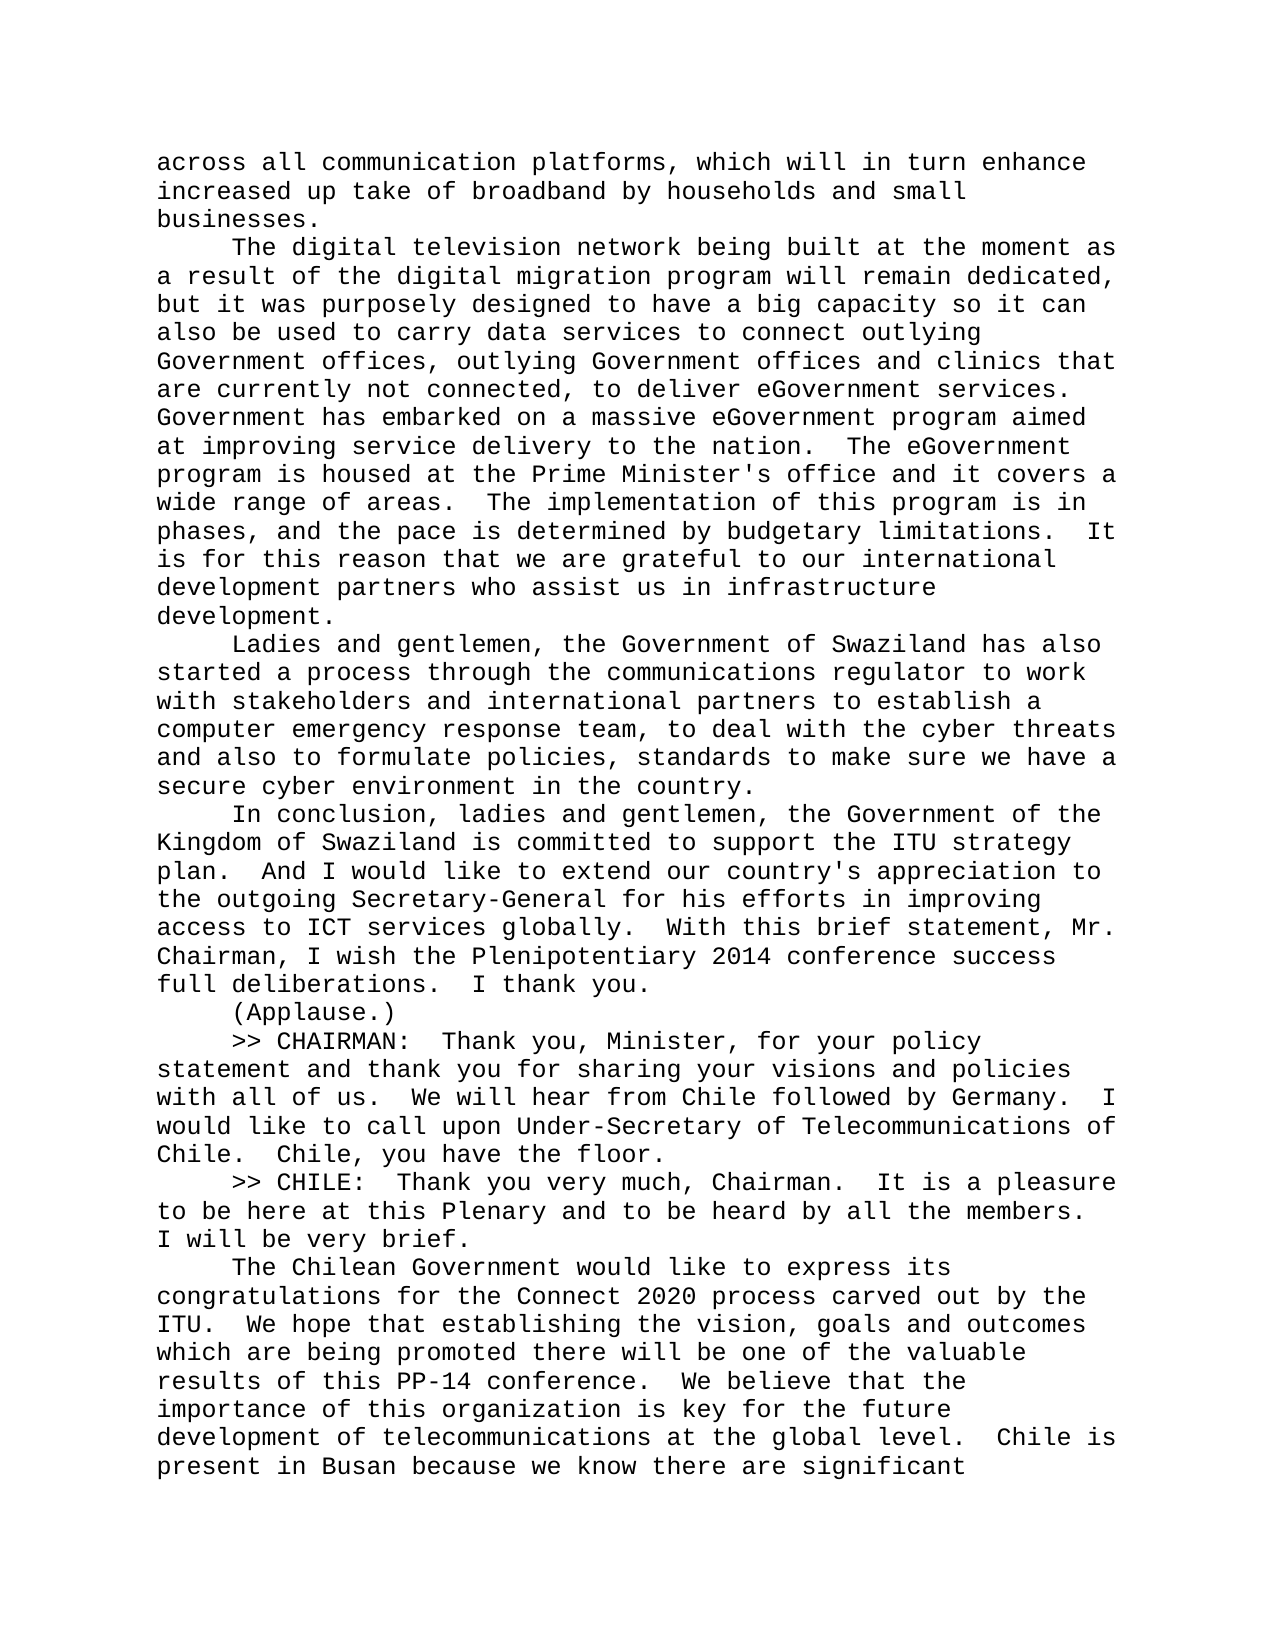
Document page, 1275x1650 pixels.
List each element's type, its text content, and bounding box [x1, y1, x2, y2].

text >> CHAIRMAN: Thank you, Minister, for your policy statement and thank you for sharing your visions and policies with all of us. We will hear from Chile followed by Germany. I would like to call upon Under-Secretary of Telecommunications of Chile. Chile, you have the floor. [156, 1028, 1118, 1170]
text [156, 150, 1118, 235]
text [156, 1255, 1118, 1482]
text Ladies and gentlemen, the Government of Swaziland has also started a process through the communications regulator to work with stakeholders and international partners to establish a computer emergency response team, to deal with the cyber threats and also to formulate policies, standards to make sure we have a secure cyber environment in the country. [156, 632, 1118, 802]
text >> CHILE: Thank you very much, Chairman. It is a pleasure to be here at this Plenary and to be heard by all the members. I will be very brief. [156, 1170, 1118, 1255]
text (Applause.) [156, 1000, 1118, 1028]
text The digital television network being built at the moment as a result of the digital migration program will remain dedicated, but it was purposely designed to have a big capacity so it can also be used to carry data services to connect outlying Government offices, outlying Government offices and clinics that are currently not connected, to deliver eGovernment services. Government has embarked on a massive eGovernment program aimed at improving service delivery to the nation. The eGovernment program is housed at the Prime Minister's office and it covers a wide range of areas. The implementation of this program is in phases, and the pace is determined by budgetary limitations. It is for this reason that we are grateful to our international development partners who assist us in infrastructure development. [156, 235, 1118, 632]
text In conclusion, ladies and gentlemen, the Government of the Kingdom of Swaziland is committed to support the ITU strategy plan. And I would like to extend our country's appreciation to the outgoing Secretary-General for his efforts in improving access to ICT services globally. With this brief statement, Mr. Chairman, I wish the Plenipotentiary 2014 conference success full deliberations. I thank you. [156, 802, 1118, 1000]
